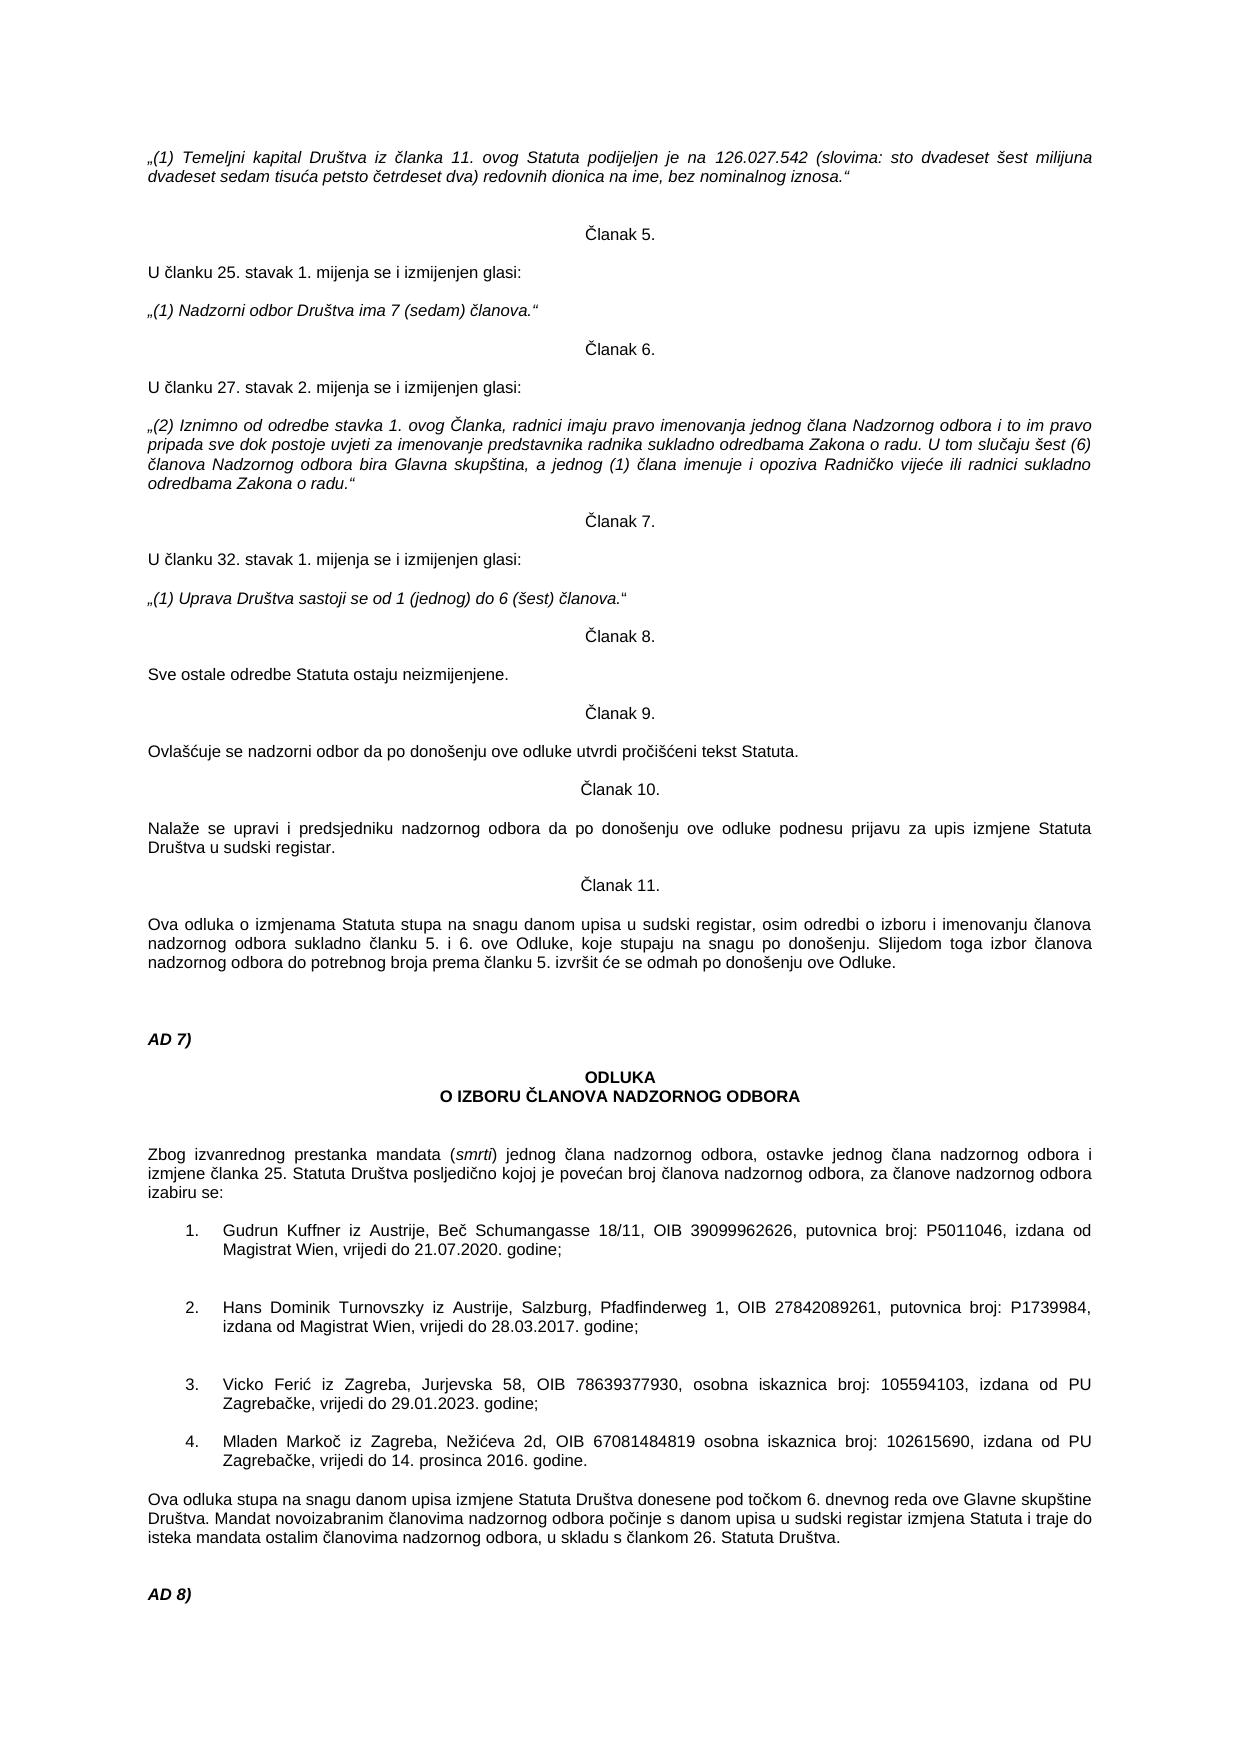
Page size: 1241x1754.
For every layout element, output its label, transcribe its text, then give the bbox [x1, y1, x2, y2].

text AD 8) [148, 1585, 1093, 1604]
text U članku 27. stavak 2. mijenja se i izmijenjen glasi: [148, 378, 1093, 397]
text Sve ostale odredbe Statuta ostaju neizmijenjene. [148, 665, 1093, 684]
list Hans Dominik Turnovszky iz Austrije, Salzburg, Pfadfinderweg 1, OIB 27842089261, putovnica broj: P1739984, izdana od Magistrat Wien, vrijedi do 28.03.2017. godine; [185, 1298, 1093, 1336]
text „(1) Temeljni kapital Društva iz članka 11. ovog Statuta podijeljen je na 126.027.542 (slovima: sto dvadeset šest milijuna dvadeset sedam tisuća petsto četrdeset dva) redovnih dionica na ime, bez nominalnog iznosa.“ [148, 148, 1093, 186]
text „(1) Uprava Društva sastoji se od 1 (jednog) do 6 (šest) članova.“ [148, 588, 1093, 608]
text „(1) Nadzorni odbor Društva ima 7 (sedam) članova.“ [148, 301, 1093, 320]
text U članku 32. stavak 1. mijenja se i izmijenjen glasi: [148, 550, 1093, 569]
text Članak 9. [148, 703, 1093, 723]
text Zbog izvanrednog prestanka mandata (smrti) jednog člana nadzornog odbora, ostavke jednog člana nadzornog odbora i izmjene članka 25. Statuta Društva posljedično kojoj je povećan broj članova nadzornog odbora, za članove nadzornog odbora izabiru se: [148, 1144, 1093, 1202]
list Mladen Markoč iz Zagreba, Nežićeva 2d, OIB 67081484819 osobna iskaznica broj: 102615690, izdana od PU Zagrebačke, vrijedi do 14. prosinca 2016. godine. [185, 1432, 1093, 1470]
text Ova odluka stupa na snagu danom upisa izmjene Statuta Društva donesene pod točkom 6. dnevnog reda ove Glavne skupštine Društva. Mandat novoizabranim članovima nadzornog odbora počinje s danom upisa u sudski registar izmjena Statuta i traje do isteka mandata ostalim članovima nadzornog odbora, u skladu s člankom 26. Statuta Društva. [148, 1489, 1093, 1547]
text Ova odluka o izmjenama Statuta stupa na snagu danom upisa u sudski registar, osim odredbi o izboru i imenovanju članova nadzornog odbora sukladno članku 5. i 6. ove Odluke, koje stupaju na snagu po donošenju. Slijedom toga izbor članova nadzornog odbora do potrebnog broja prema članku 5. izvršit će se odmah po donošenju ove Odluke. [148, 914, 1093, 972]
text O IZBORU ČLANOVA NADZORNOG ODBORA [148, 1087, 1093, 1106]
text Članak 6. [148, 339, 1093, 358]
text Ovlašćuje se nadzorni odbor da po donošenju ove odluke utvrdi pročišćeni tekst Statuta. [148, 742, 1093, 761]
text „(2) Iznimno od odredbe stavka 1. ovog Članka, radnici imaju pravo imenovanja jednog člana Nadzornog odbora i to im pravo pripada sve dok postoje uvjeti za imenovanje predstavnika radnika sukladno odredbama Zakona o radu. U tom slučaju šest (6) članova Nadzornog odbora bira Glavna skupština, a jednog (1) člana imenuje i opoziva Radničko vijeće ili radnici sukladno odredbama Zakona o radu.“ [148, 416, 1093, 493]
list Vicko Ferić iz Zagreba, Jurjevska 58, OIB 78639377930, osobna iskaznica broj: 105594103, izdana od PU Zagrebačke, vrijedi do 29.01.2023. godine; [185, 1374, 1093, 1413]
list Gudrun Kuffner iz Austrije, Beč Schumangasse 18/11, OIB 39099962626, putovnica broj: P5011046, izdana od Magistrat Wien, vrijedi do 21.07.2020. godine; [185, 1221, 1093, 1259]
text U članku 25. stavak 1. mijenja se i izmijenjen glasi: [148, 263, 1093, 282]
text Članak 7. [148, 512, 1093, 531]
text ODLUKA [148, 1068, 1093, 1087]
text Članak 11. [148, 876, 1093, 895]
text AD 7) [148, 1029, 1093, 1048]
text Članak 8. [148, 627, 1093, 646]
text Nalaže se upravi i predsjedniku nadzornog odbora da po donošenju ove odluke podnesu prijavu za upis izmjene Statuta Društva u sudski registar. [148, 818, 1093, 857]
text Članak 10. [148, 780, 1093, 799]
text Članak 5. [148, 224, 1093, 243]
